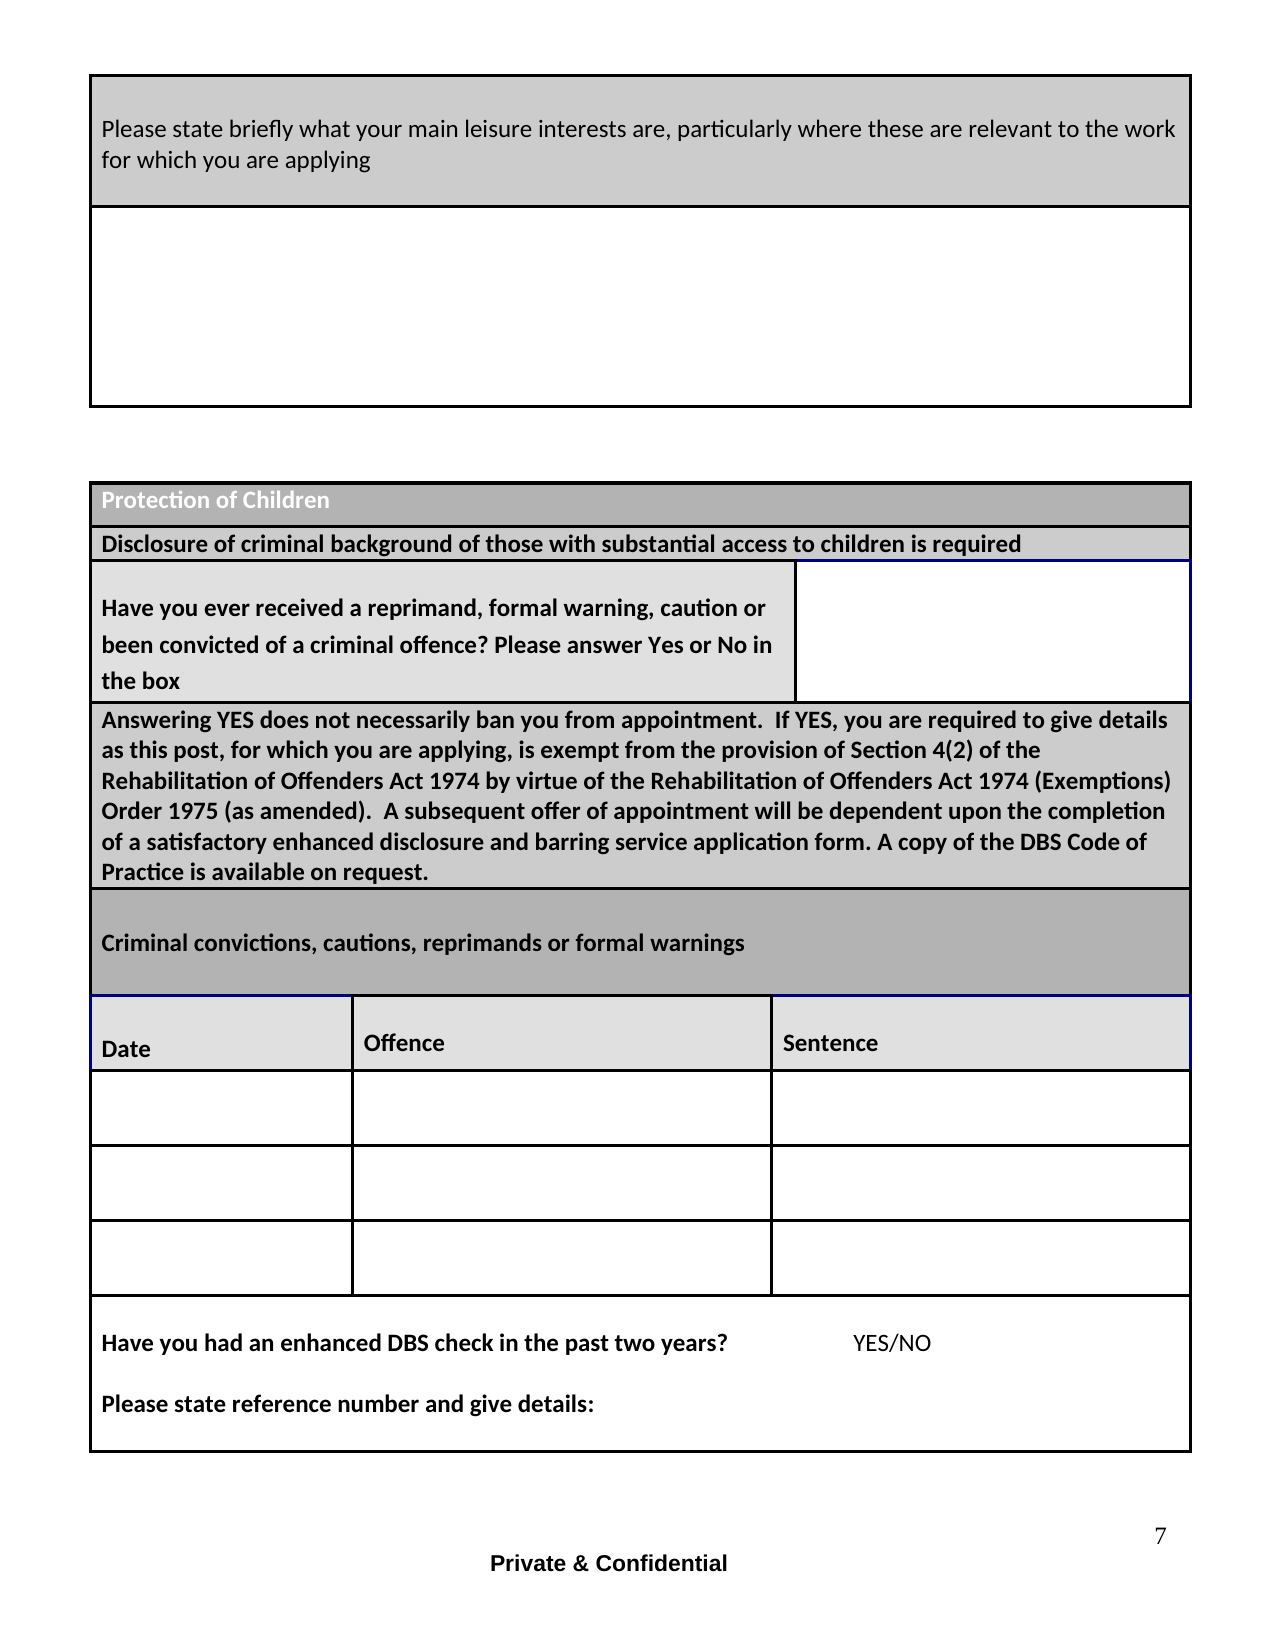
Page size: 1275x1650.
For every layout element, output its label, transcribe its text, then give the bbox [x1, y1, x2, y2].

table_cell [773, 1147, 1189, 1219]
table_cell [92, 1072, 351, 1144]
table_cell Criminal convictions, cautions, reprimands or formal warnings [92, 890, 1189, 994]
table_cell [354, 1222, 770, 1294]
table_cell [773, 1222, 1189, 1294]
table_cell Please state briefly what your main leisure interests are, particularly where these are relevant to the work for which you are applying [92, 77, 1189, 205]
table_cell [92, 1147, 351, 1219]
table_cell Disclosure of criminal background of those with substantial access to children is required [92, 528, 1189, 559]
table_cell Have you had an enhanced DBS check in the past two years? YES/NO Please state reference number and give details: [92, 1297, 1189, 1449]
table_cell [797, 562, 1189, 701]
table_cell Date [92, 997, 351, 1069]
table_cell Offence [354, 997, 770, 1069]
table_cell [92, 208, 1189, 405]
table_cell [773, 1072, 1189, 1144]
table_cell [354, 1072, 770, 1144]
table_cell Have you ever received a reprimand, formal warning, caution or been convicted of a criminal offence? Please answer Yes or No in the box [92, 562, 794, 701]
table_cell [92, 1222, 351, 1294]
table_cell Answering YES does not necessarily ban you from appointment. If YES, you are required to give details as this post, for which you are applying, is exempt from the provision of Section 4(2) of the Rehabilitation of Offenders Act 1974 by virtue of the Rehabilitation of Offenders Act 1974 (Exemptions) Order 1975 (as amended). A subsequent offer of appointment will be dependent upon the completion of a satisfactory enhanced disclosure and barring service application form. A copy of the DBS Code of Practice is available on request. [92, 704, 1189, 887]
table_header Protection of Children [92, 485, 1189, 525]
table_cell [354, 1147, 770, 1219]
table_cell Sentence [773, 997, 1189, 1069]
